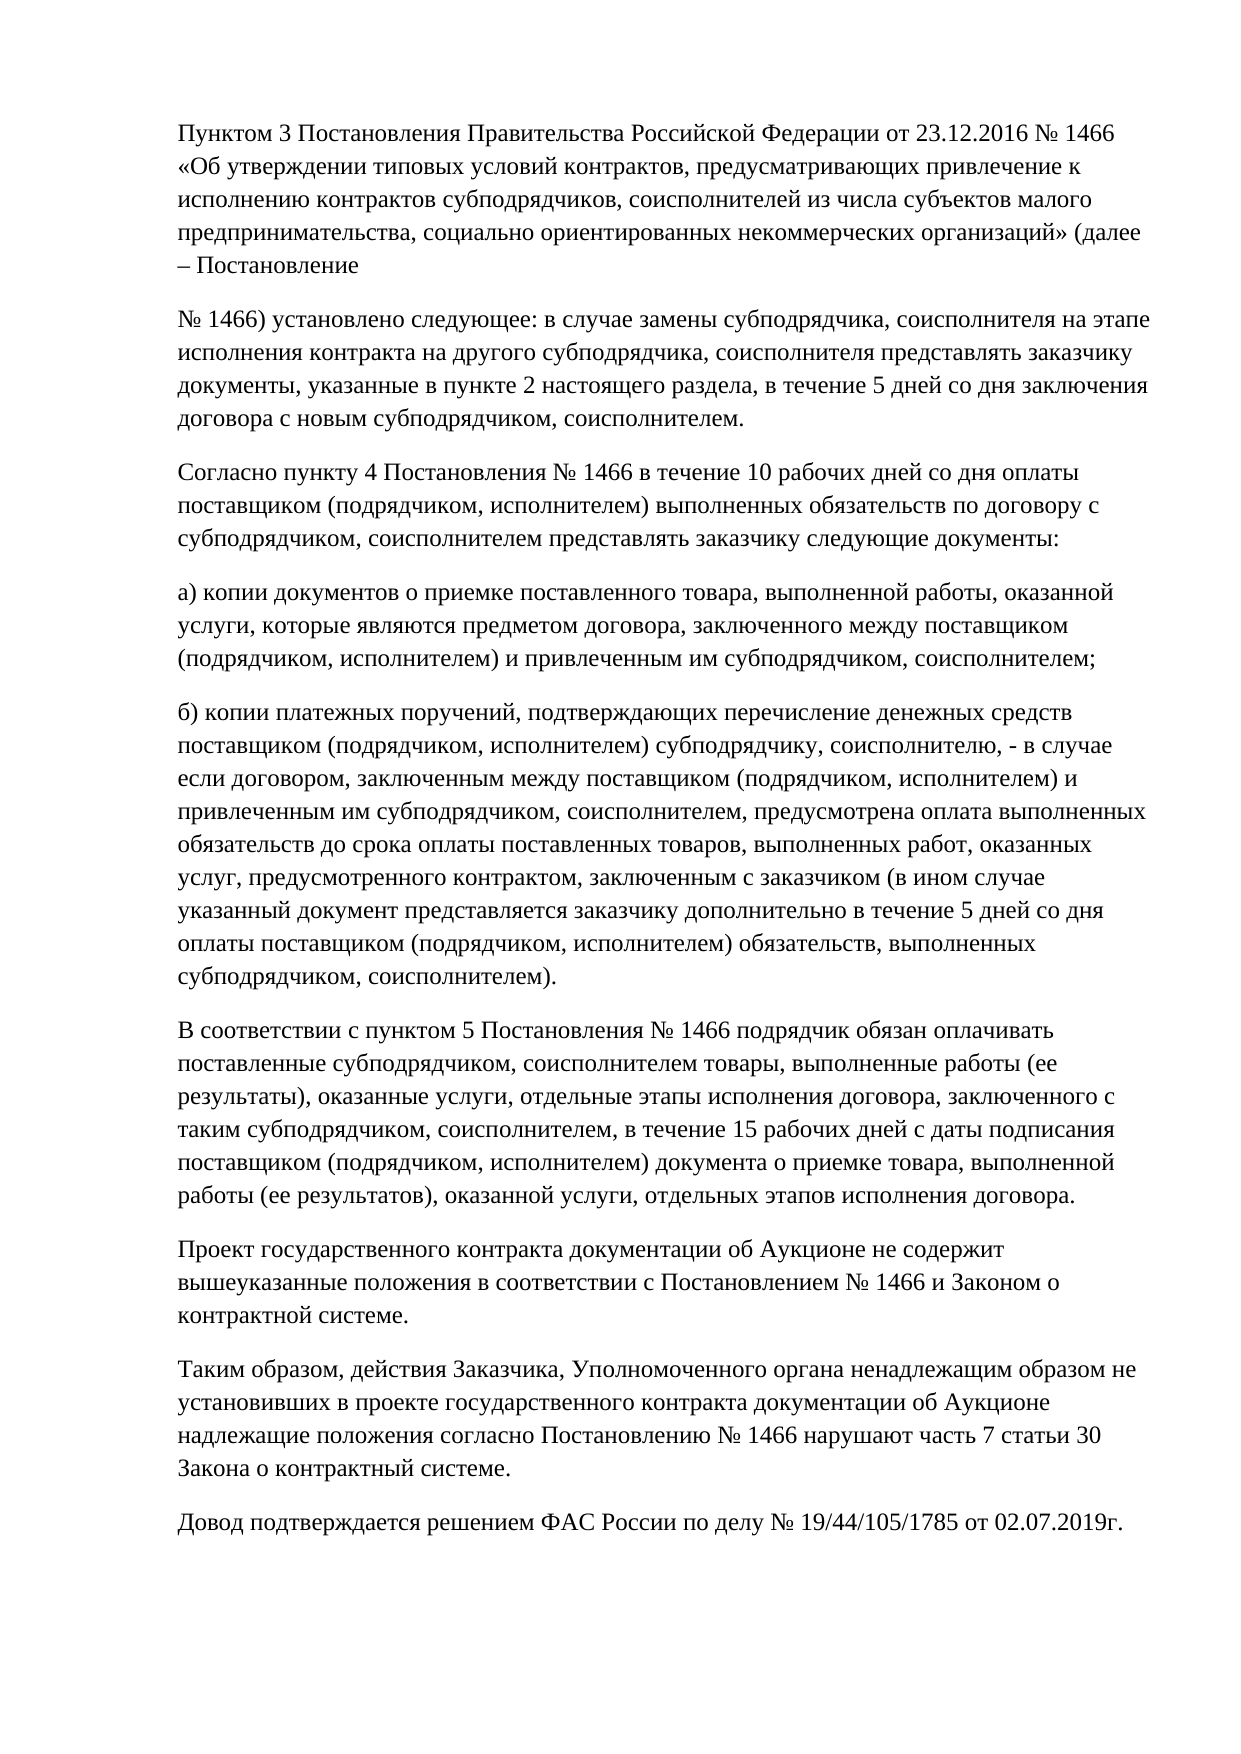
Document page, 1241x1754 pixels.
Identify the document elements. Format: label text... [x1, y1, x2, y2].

text Таким образом, действия Заказчика, Уполномоченного органа ненадлежащим образом не установивших в проекте государственного контракта документации об Аукционе надлежащие положения согласно Постановлению № 1466 нарушают часть 7 статьи 30 Закона о контрактный системе. [177, 1354, 1152, 1481]
text № 1466) установлено следующее: в случае замены субподрядчика, соисполнителя на этапе исполнения контракта на другого субподрядчика, соисполнителя представлять заказчику документы, указанные в пункте 2 настоящего раздела, в течение 5 дней со дня заключения договора с новым субподрядчиком, соисполнителем. [177, 304, 1152, 432]
text б) копии платежных поручений, подтверждающих перечисление денежных средств поставщиком (подрядчиком, исполнителем) субподрядчику, соисполнителю, - в случае если договором, заключенным между поставщиком (подрядчиком, исполнителем) и привлеченным им субподрядчиком, соисполнителем, предусмотрена оплата выполненных обязательств до срока оплаты поставленных товаров, выполненных работ, оказанных услуг, предусмотренного контрактом, заключенным с заказчиком (в ином случае указанный документ представляется заказчику дополнительно в течение 5 дней со дня оплаты поставщиком (подрядчиком, исполнителем) обязательств, выполненных субподрядчиком, соисполнителем). [177, 697, 1152, 990]
text Проект государственного контракта документации об Аукционе не содержит вышеуказанные положения в соответствии с Постановлением № 1466 и Законом о контрактной системе. [177, 1234, 1152, 1328]
text Довод подтверждается решением ФАС России по делу № 19/44/105/1785 от 02.07.2019г. [177, 1507, 1152, 1535]
text В соответствии с пунктом 5 Постановления № 1466 подрядчик обязан оплачивать поставленные субподрядчиком, соисполнителем товары, выполненные работы (ее результаты), оказанные услуги, отдельные этапы исполнения договора, заключенного с таким субподрядчиком, соисполнителем, в течение 15 рабочих дней с даты подписания поставщиком (подрядчиком, исполнителем) документа о приемке товара, выполненной работы (ее результатов), оказанной услуги, отдельных этапов исполнения договора. [177, 1015, 1152, 1209]
text Пунктом 3 Постановления Правительства Российской Федерации от 23.12.2016 № 1466 «Об утверждении типовых условий контрактов, предусматривающих привлечение к исполнению контрактов субподрядчиков, соисполнителей из числа субъектов малого предпринимательства, социально ориентированных некоммерческих организаций» (далее – Постановление [177, 118, 1152, 279]
text а) копии документов о приемке поставленного товара, выполненной работы, оказанной услуги, которые являются предметом договора, заключенного между поставщиком (подрядчиком, исполнителем) и привлеченным им субподрядчиком, соисполнителем; [177, 577, 1152, 672]
text Согласно пункту 4 Постановления № 1466 в течение 10 рабочих дней со дня оплаты поставщиком (подрядчиком, исполнителем) выполненных обязательств по договору с субподрядчиком, соисполнителем представлять заказчику следующие документы: [177, 457, 1152, 552]
